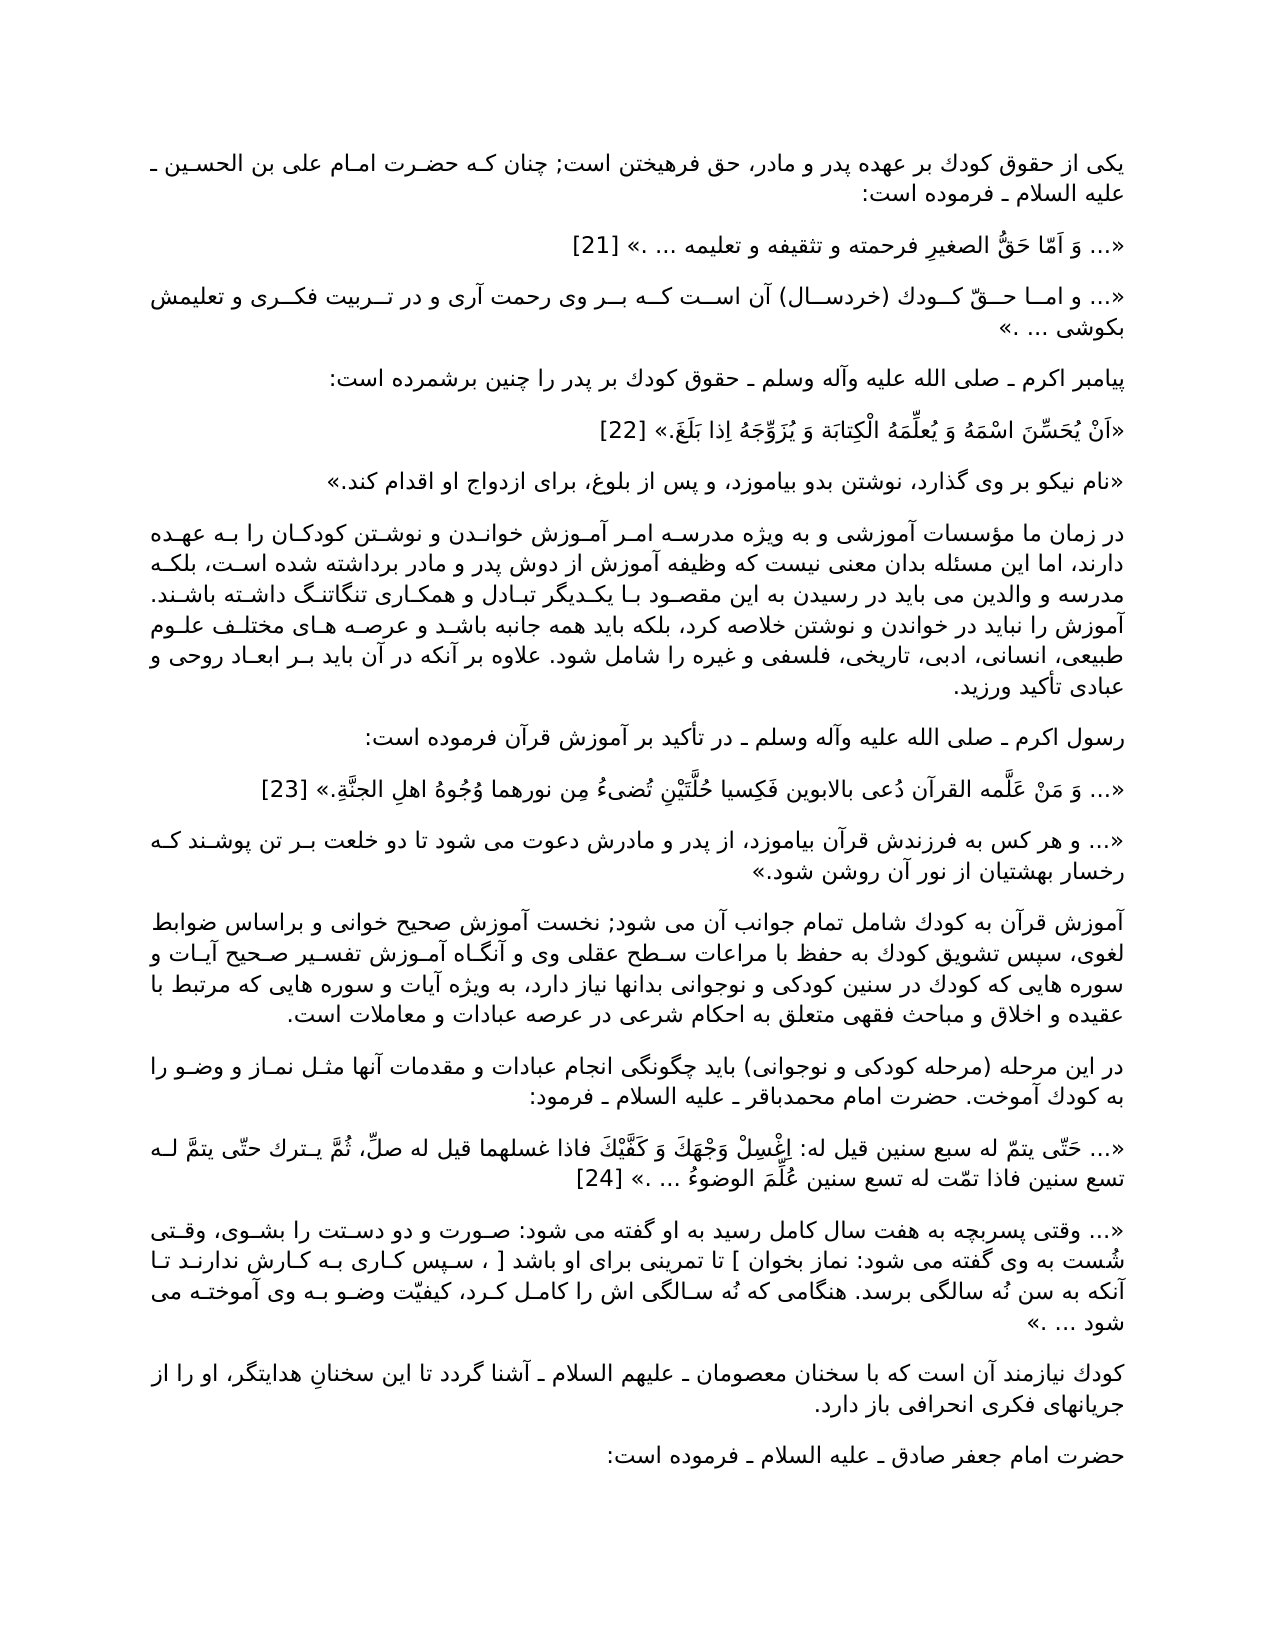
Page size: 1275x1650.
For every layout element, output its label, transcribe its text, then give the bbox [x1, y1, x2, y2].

text «... وَ مَنْ عَلَّمه القرآن دُعى بالابوين فَكِسيا حُلَّتَيْنِ تُضىءُ مِن نورهما وُجُوهُ اهلِ الجنَّةِ.» [23] [150, 776, 1125, 803]
text «... و اما حقّ كودك (خردسال) آن است كه بر وى رحمت آرى و در تربيت فكرى و تعليمش بكوشى ... .» [150, 283, 1125, 341]
text «... وقتى پسربچه به هفت سال كامل رسيد به او گفته مى شود: صورت و دو دستت را بشوى، وقتى شُست به وى گفته مى شود: نماز بخوان ] تا تمرينى براى او باشد [ ، سپس كارى به كارش ندارند تا آنكه به سن نُه سالگى برسد. هنگامى كه نُه سالگى اش را كامل كرد، كيفيّت وضو به وى آموخته مى شود ... .» [150, 1217, 1125, 1336]
text در زمان ما مؤسسات آموزشى و به ويژه مدرسه امر آموزش خواندن و نوشتن كودكان را به عهده دارند، اما اين مسئله بدان معنى نيست كه وظيفه آموزش از دوش پدر و مادر برداشته شده است، بلكه مدرسه و والدين مى بايد در رسيدن به اين مقصود با يكديگر تبادل و همكارى تنگاتنگ داشته باشند. آموزش را نبايد در خواندن و نوشتن خلاصه كرد، بلكه بايد همه جانبه باشد و عرصه هاى مختلف علوم طبيعى، انسانى، ادبى، تاريخى، فلسفى و غيره را شامل شود. علاوه بر آنكه در آن بايد بر ابعاد روحى و عبادى تأكيد ورزيد. [150, 520, 1125, 700]
text حضرت امام جعفر صادق ـ عليه السلام ـ فرموده است: [150, 1442, 1125, 1469]
text «... و هر كس به فرزندش قرآن بياموزد، از پدر و مادرش دعوت مى شود تا دو خلعت بر تن پوشند كه رخسار بهشتيان از نور آن روشن شود.» [150, 827, 1125, 885]
text آموزش قرآن به كودك شامل تمام جوانب آن مى شود; نخست آموزش صحيح خوانى و براساس ضوابط لغوى، سپس تشويق كودك به حفظ با مراعات سطح عقلى وى و آنگاه آموزش تفسير صحيح آيات و سوره هايى كه كودك در سنين كودكى و نوجوانى بدانها نياز دارد، به ويژه آيات و سوره هايى كه مرتبط با عقيده و اخلاق و مباحث فقهى متعلق به احكام شرعى در عرصه عبادات و معاملات است. [150, 909, 1125, 1028]
text «اَنْ يُحَسِّنَ اسْمَهُ وَ يُعلِّمَهُ الْكِتابَة وَ يُزَوِّجَهُ اِذا بَلَغَ.» [22] [150, 417, 1125, 444]
text كودك نيازمند آن است كه با سخنان معصومان ـ عليهم السلام ـ آشنا گردد تا اين سخنانِ هدايتگر، او را از جريانهاى فكرى انحرافى باز دارد. [150, 1360, 1125, 1418]
text رسول اكرم ـ صلى الله عليه وآله وسلم ـ در تأكيد بر آموزش قرآن فرموده است: [150, 724, 1125, 751]
text «... حَتّى يتمّ له سبع سنين قيل له: اِغْسِلْ وَجْهَكَ وَ كَفَّيْكَ فاذا غسلهما قيل له صلِّ، ثُمَّ يترك حتّى يتمَّ له تسع سنين فاذا تمّت له تسع سنين عُلِّمَ الوضوءُ ... .» [24] [150, 1135, 1125, 1192]
text پيامبر اكرم ـ صلى الله عليه وآله وسلم ـ حقوق كودك بر پدر را چنين برشمرده است: [150, 366, 1125, 392]
text يكى از حقوق كودك بر عهده پدر و مادر، حق فرهيختن است; چنان كه حضرت امام على بن الحسين ـ عليه السلام ـ فرموده است: [150, 150, 1125, 207]
text «نام نيكو بر وى گذارد، نوشتن بدو بياموزد، و پس از بلوغ، براى ازدواج او اقدام كند.» [150, 468, 1125, 495]
text «... وَ اَمّا حَقُّ الصغيرِ فرحمته و تثقيفه و تعليمه ... .» [21] [150, 232, 1125, 259]
text در اين مرحله (مرحله كودكى و نوجوانى) بايد چگونگى انجام عبادات و مقدمات آنها مثل نماز و وضو را به كودك آموخت. حضرت امام محمدباقر ـ عليه السلام ـ فرمود: [150, 1053, 1125, 1110]
